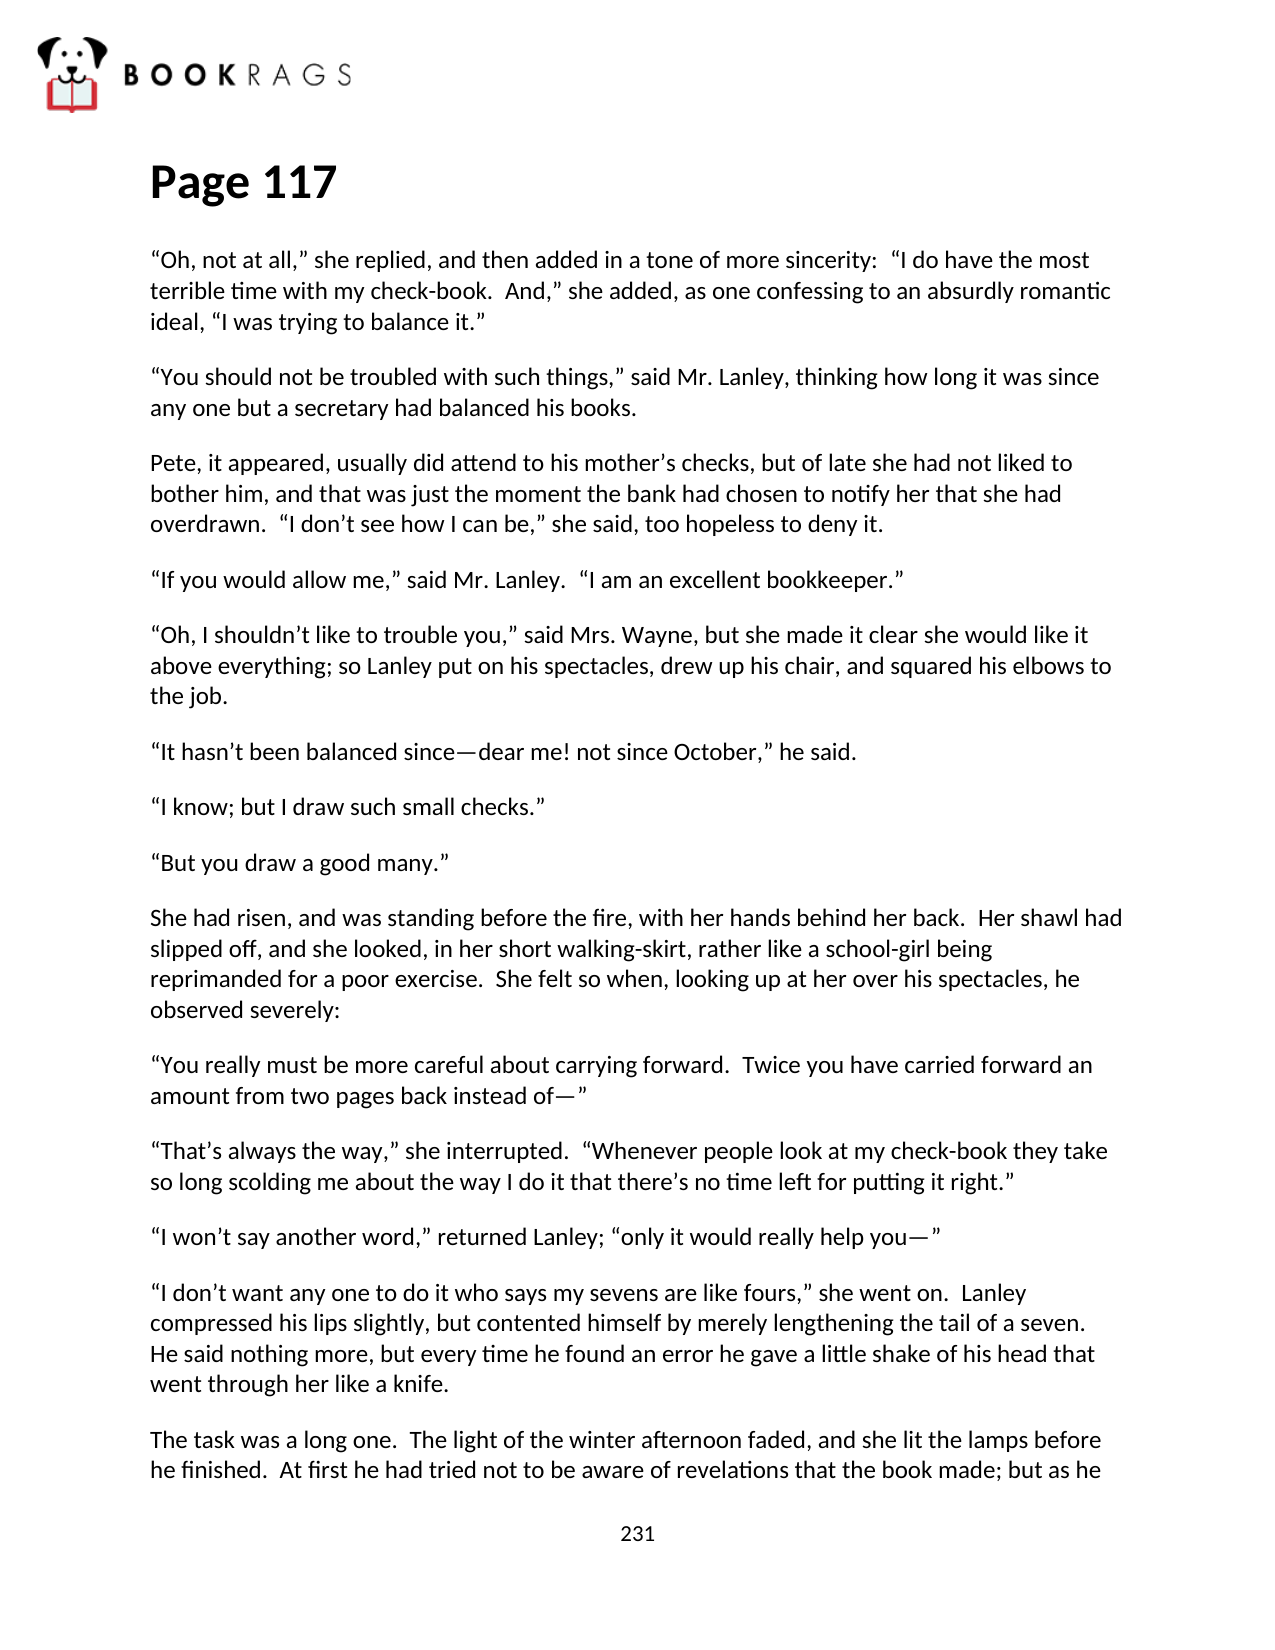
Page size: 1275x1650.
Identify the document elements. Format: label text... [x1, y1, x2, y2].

text “But you draw a good many.” [150, 847, 1125, 877]
text She had risen, and was standing before the fire, with her hands behind her back. Her shawl had slipped off, and she looked, in her short walking-skirt, rather like a school-girl being reprimanded for a poor exercise. She felt so when, looking up at her over his spectacles, he observed severely: [150, 902, 1125, 1024]
text “I won’t say another word,” returned Lanley; “only it would really help you—­” [150, 1222, 1125, 1252]
text “I don’t want any one to do it who says my sevens are like fours,” she went on. Lanley compressed his lips slightly, but contented himself by merely lengthening the tail of a seven. He said nothing more, but every time he found an error he gave a little shake of his head that went through her like a knife. [150, 1277, 1125, 1399]
text “You really must be more careful about carrying forward. Twice you have carried forward an amount from two pages back instead of—­” [150, 1049, 1125, 1111]
text “You should not be troubled with such things,” said Mr. Lanley, thinking how long it was since any one but a secretary had balanced his books. [150, 361, 1125, 422]
text Page 117 [150, 150, 1125, 211]
text “Oh, not at all,” she replied, and then added in a tone of more sincerity: “I do have the most terrible time with my check-book. And,” she added, as one confessing to an absurdly romantic ideal, “I was trying to balance it.” [150, 244, 1125, 336]
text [150, 1424, 1125, 1485]
text “I know; but I draw such small checks.” [150, 791, 1125, 822]
text “It hasn’t been balanced since—­dear me! not since October,” he said. [150, 736, 1125, 766]
text “If you would allow me,” said Mr. Lanley. “I am an excellent bookkeeper.” [150, 564, 1125, 594]
text “Oh, I shouldn’t like to trouble you,” said Mrs. Wayne, but she made it clear she would like it above everything; so Lanley put on his spectacles, drew up his chair, and squared his elbows to the job. [150, 619, 1125, 711]
picture [37, 37, 351, 113]
text “That’s always the way,” she interrupted. “Whenever people look at my check-book they take so long scolding me about the way I do it that there’s no time left for putting it right.” [150, 1136, 1125, 1197]
text Pete, it appeared, usually did attend to his mother’s checks, but of late she had not liked to bother him, and that was just the moment the bank had chosen to notify her that she had overdrawn. “I don’t see how I can be,” she said, too hopeless to deny it. [150, 447, 1125, 539]
